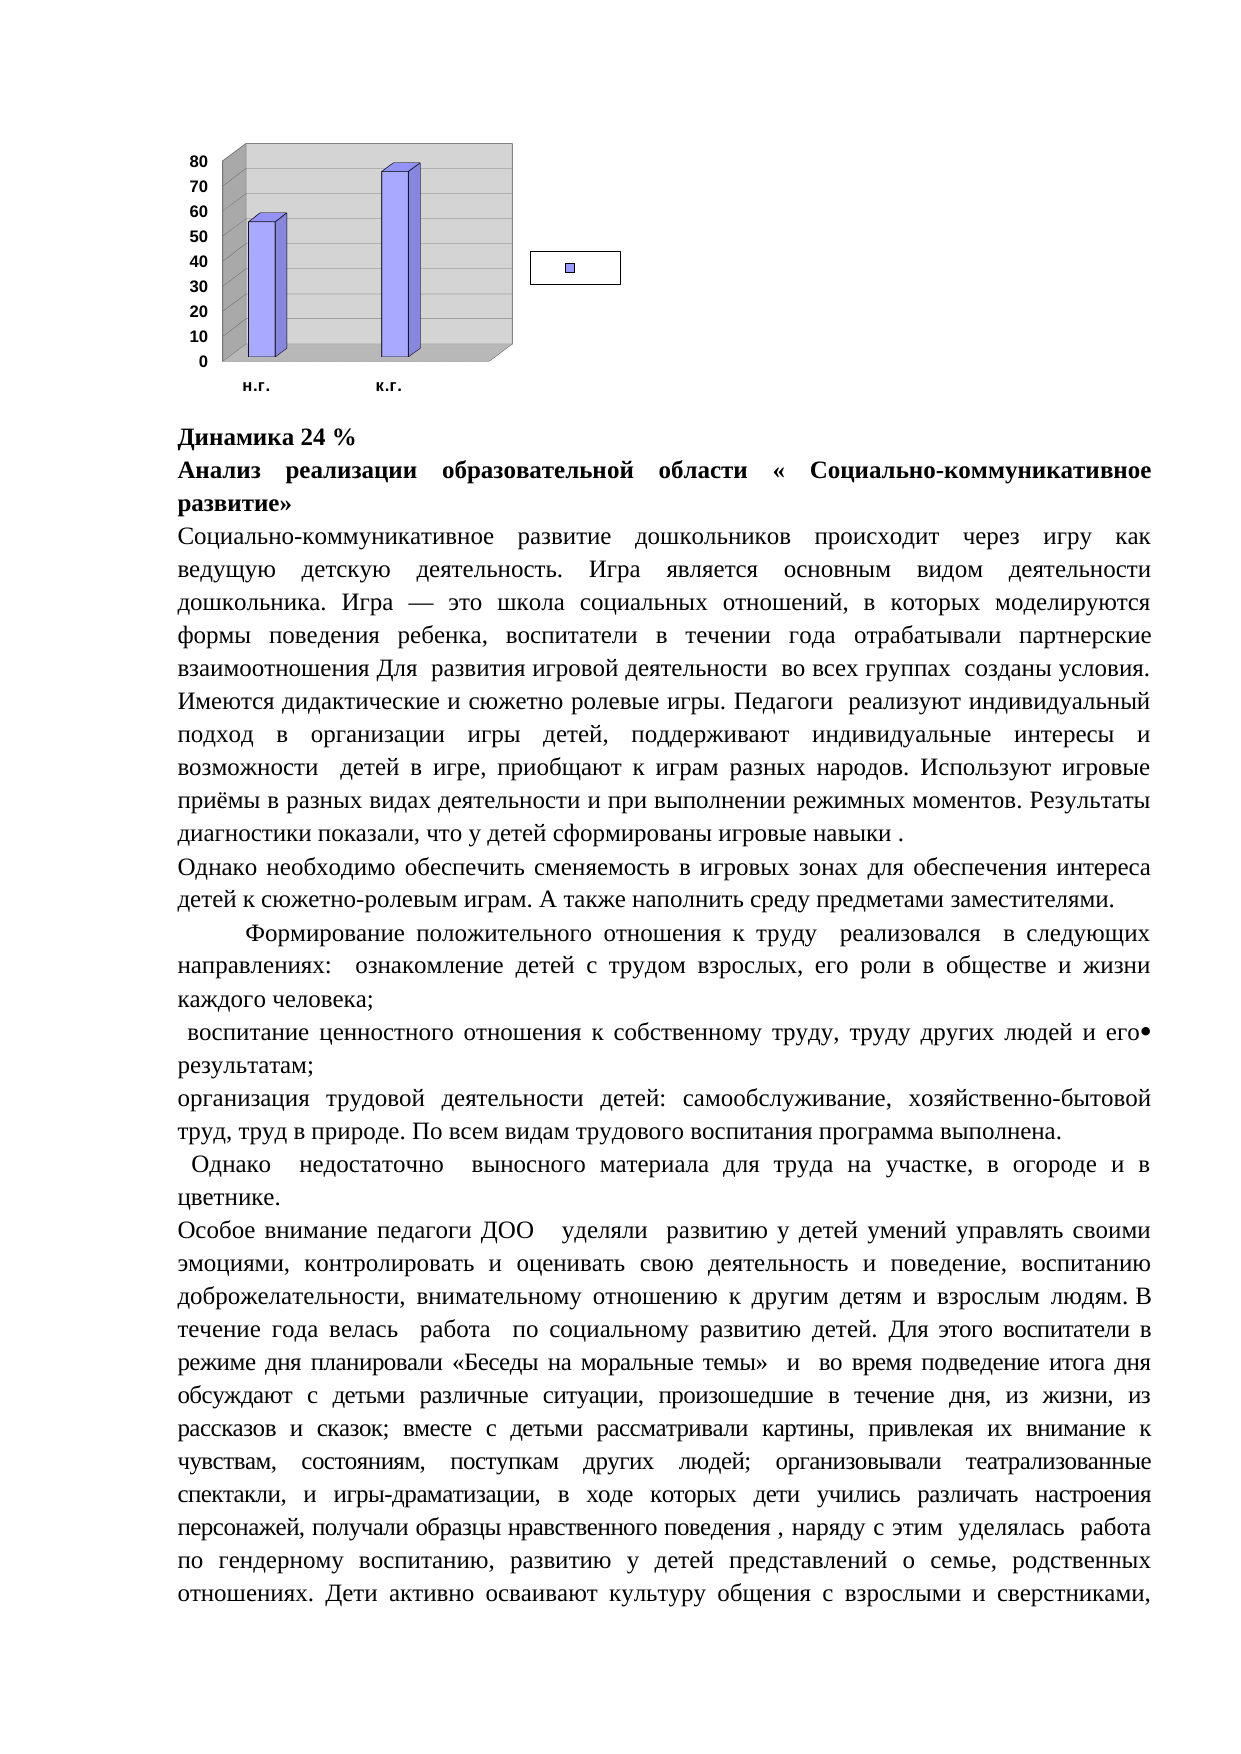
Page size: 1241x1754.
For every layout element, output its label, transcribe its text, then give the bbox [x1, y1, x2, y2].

text Динамика 24 % [177, 422, 1152, 451]
text организация трудовой деятельности детей: самообслуживание, хозяйственно-бытовой труд, труд в природе. По всем видам трудового воспитания программа выполнена. [177, 1083, 1152, 1144]
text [177, 1309, 1152, 1607]
text Однако недостаточно выносного материала для труда на участке, в огороде и в цветнике. [177, 1149, 1152, 1211]
text Социально-коммуникативное развитие дошкольников происходит через игру как ведущую детскую деятельность. Игра является основным видом деятельности дошкольника. Игра — это школа социальных отношений, в которых моделируются формы поведения ребенка, воспитатели в течении года отрабатывали партнерские взаимоотношения Для развития игровой деятельности во всех группах созданы условия. Имеются дидактические и сюжетно ролевые игры. Педагоги реализуют индивидуальный подход в организации игры детей, поддерживают индивидуальные интересы и возможности детей в игре, приобщают к играм разных народов. Используют игровые приёмы в разных видах деятельности и при выполнении режимных моментов. Результаты диагностики показали, что у детей сформированы игровые навыки . [177, 521, 1152, 847]
text воспитание ценностного отношения к собственному труду, труду других людей и его результатам; [177, 1017, 1152, 1078]
text Анализ реализации образовательной области « Социально-коммуникативное развитие» [177, 455, 1152, 517]
text Формирование положительного отношения к труду реализовался в следующих направлениях: ознакомление детей с трудом взрослых, его роли в обществе и жизни каждого человека; [177, 918, 1152, 1012]
text Однако необходимо обеспечить сменяемость в игровых зонах для обеспечения интереса детей к сюжетно-ролевым играм. А также наполнить среду предметами заместителями. [177, 852, 1152, 913]
